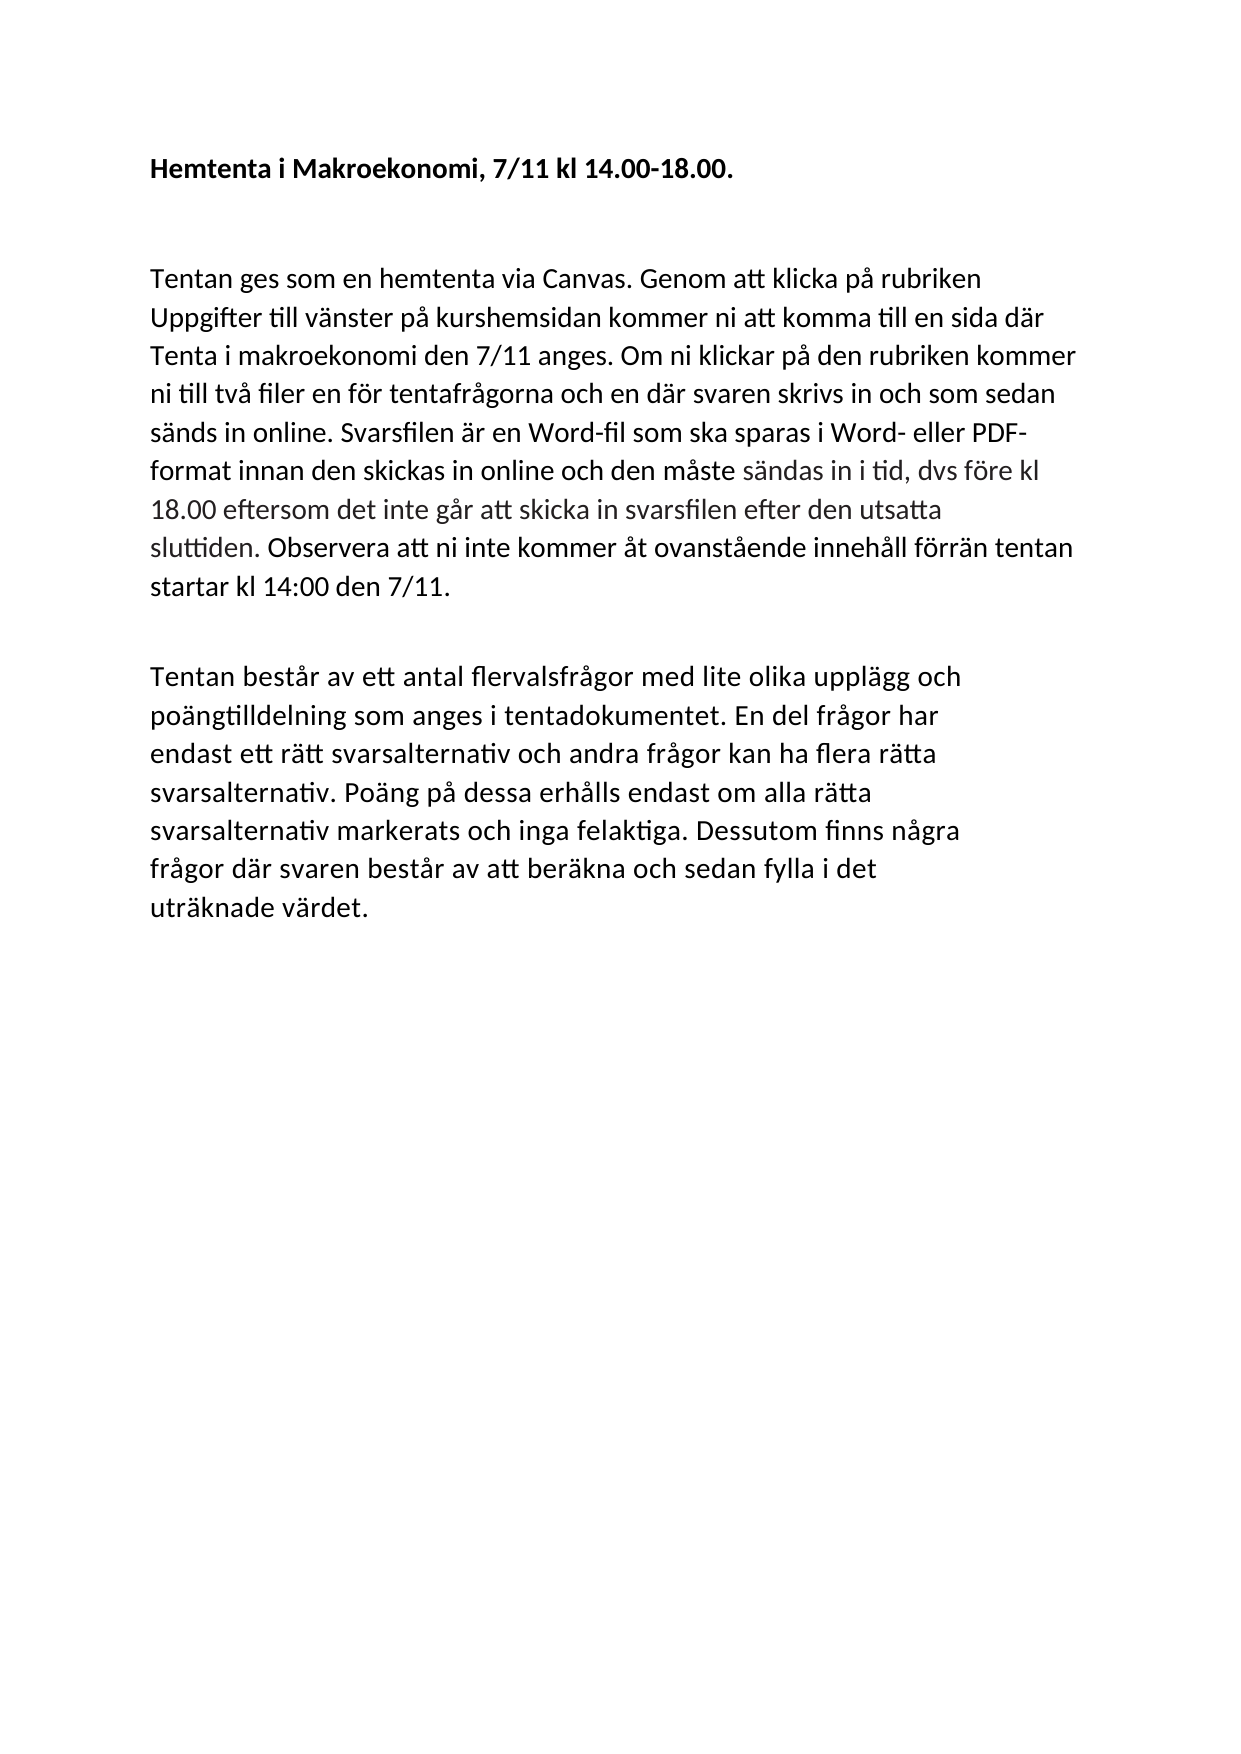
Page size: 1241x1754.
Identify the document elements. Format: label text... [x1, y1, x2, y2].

text Tentan består av ett antal flervalsfrågor med lite olika upplägg och poängtilldelning som anges i tentadokumentet. En del frågor har endast ett rätt svarsalternativ och andra frågor kan ha flera rätta svarsalternativ. Poäng på dessa erhålls endast om alla rätta svarsalternativ markerats och inga felaktiga. Dessutom finns några frågor där svaren består av att beräkna och sedan fylla i det uträknade värdet. [150, 658, 1006, 925]
text Tentan ges som en hemtenta via Canvas. Genom att klicka på rubriken Uppgifter till vänster på kurshemsidan kommer ni att komma till en sida där Tenta i makroekonomi den 7/11 anges. Om ni klickar på den rubriken kommer ni till två filer en för tentafrågorna och en där svaren skrivs in och som sedan sänds in online. Svarsfilen är en Word-fil som ska sparas i Word- eller PDF-format innan den skickas in online och den måste sändas in i tid, dvs före kl 18.00 eftersom det inte går att skicka in svarsfilen efter den utsatta sluttiden. Observera att ni inte kommer åt ovanstående innehåll förrän tentan startar kl 14:00 den 7/11. [150, 260, 1090, 603]
text Hemtenta i Makroekonomi, 7/11 kl 14.00-18.00. [150, 150, 1090, 186]
